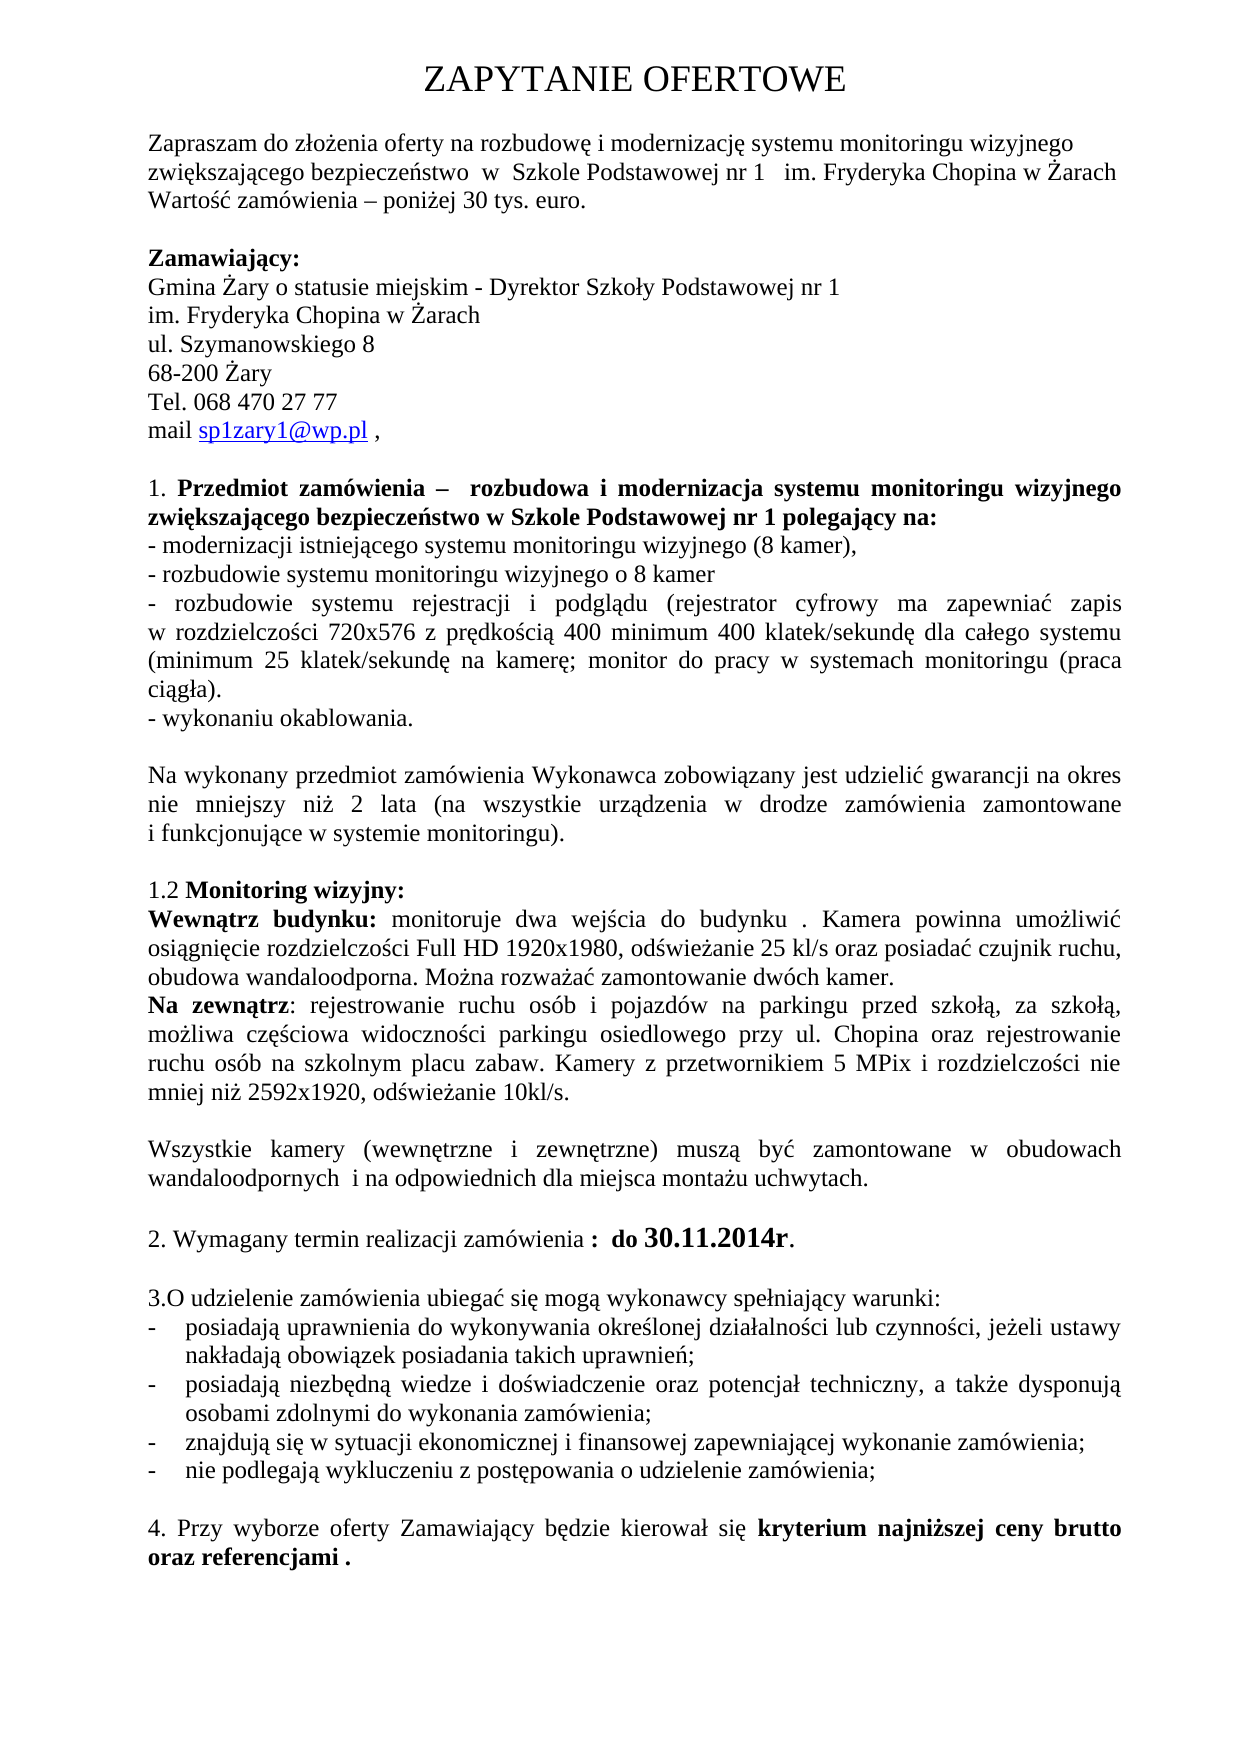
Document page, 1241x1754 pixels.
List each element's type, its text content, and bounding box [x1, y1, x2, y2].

text - rozbudowie systemu rejestracji i podglądu (rejestrator cyfrowy ma zapewniać zapis w rozdzielczości 720x576 z prędkością 400 minimum 400 klatek/sekundę dla całego systemu (minimum 25 klatek/sekundę na kamerę; monitor do pracy w systemach monitoringu (praca ciągła). [148, 588, 1122, 703]
text mail sp1zary1@wp.pl , [148, 416, 1122, 444]
list posiadają niezbędną wiedze i doświadczenie oraz potencjał techniczny, a także dysponują osobami zdolnymi do wykonania zamówienia; [148, 1369, 1122, 1427]
text - modernizacji istniejącego systemu monitoringu wizyjnego (8 kamer), [148, 531, 1122, 559]
text Wewnątrz budynku: monitoruje dwa wejścia do budynku . Kamera powinna umożliwić osiągnięcie rozdzielczości Full HD 1920x1980, odświeżanie 25 kl/s oraz posiadać czujnik ruchu, obudowa wandaloodporna. Można rozważać zamontowanie dwóch kamer. [148, 904, 1122, 991]
text Zapraszam do złożenia oferty na rozbudowę i modernizację systemu monitoringu wizyjnego zwiększającego bezpieczeństwo w Szkole Podstawowej nr 1 im. Fryderyka Chopina w Żarach [148, 128, 1122, 186]
text 2. Wymagany termin realizacji zamówienia : do 30.11.2014r. [148, 1221, 1122, 1254]
text Tel. 068 470 27 77 [148, 387, 1122, 416]
text 1.2 Monitoring wizyjny: [148, 876, 1122, 904]
text Na wykonany przedmiot zamówienia Wykonawca zobowiązany jest udzielić gwarancji na okres nie mniejszy niż 2 lata (na wszystkie urządzenia w drodze zamówienia zamontowane i funkcjonujące w systemie monitoringu). [148, 761, 1122, 847]
text 3.O udzielenie zamówienia ubiegać się mogą wykonawcy spełniający warunki: [148, 1283, 1122, 1312]
text Wartość zamówienia – poniżej 30 tys. euro. [148, 186, 1122, 214]
text ul. Szymanowskiego 8 [148, 329, 1122, 358]
text - rozbudowie systemu monitoringu wizyjnego o 8 kamer [148, 559, 1122, 588]
text - wykonaniu okablowania. [148, 703, 1122, 732]
text 1. Przedmiot zamówienia – rozbudowa i modernizacja systemu monitoringu wizyjnego zwiększającego bezpieczeństwo w Szkole Podstawowej nr 1 polegający na: [148, 473, 1122, 531]
text Zamawiający: [148, 243, 1122, 272]
text im. Fryderyka Chopina w Żarach [148, 301, 1122, 329]
text 68-200 Żary [148, 358, 1122, 387]
list nie podlegają wykluczeniu z postępowania o udzielenie zamówienia; [148, 1455, 1122, 1484]
subtitle ZAPYTANIE OFERTOWE [148, 56, 1122, 99]
text Wszystkie kamery (wewnętrzne i zewnętrzne) muszą być zamontowane w obudowach wandaloodpornych i na odpowiednich dla miejsca montażu uchwytach. [148, 1134, 1122, 1192]
list znajdują się w sytuacji ekonomicznej i finansowej zapewniającej wykonanie zamówienia; [148, 1427, 1122, 1455]
text 4. Przy wyborze oferty Zamawiający będzie kierował się kryterium najniższej ceny brutto oraz referencjami . [148, 1513, 1122, 1570]
list posiadają uprawnienia do wykonywania określonej działalności lub czynności, jeżeli ustawy nakładają obowiązek posiadania takich uprawnień; [148, 1312, 1122, 1369]
text Gmina Żary o statusie miejskim - Dyrektor Szkoły Podstawowej nr 1 [148, 272, 1122, 301]
text Na zewnątrz: rejestrowanie ruchu osób i pojazdów na parkingu przed szkołą, za szkołą, możliwa częściowa widoczności parkingu osiedlowego przy ul. Chopina oraz rejestrowanie ruchu osób na szkolnym placu zabaw. Kamery z przetwornikiem 5 MPix i rozdzielczości nie mniej niż 2592x1920, odświeżanie 10kl/s. [148, 991, 1122, 1106]
